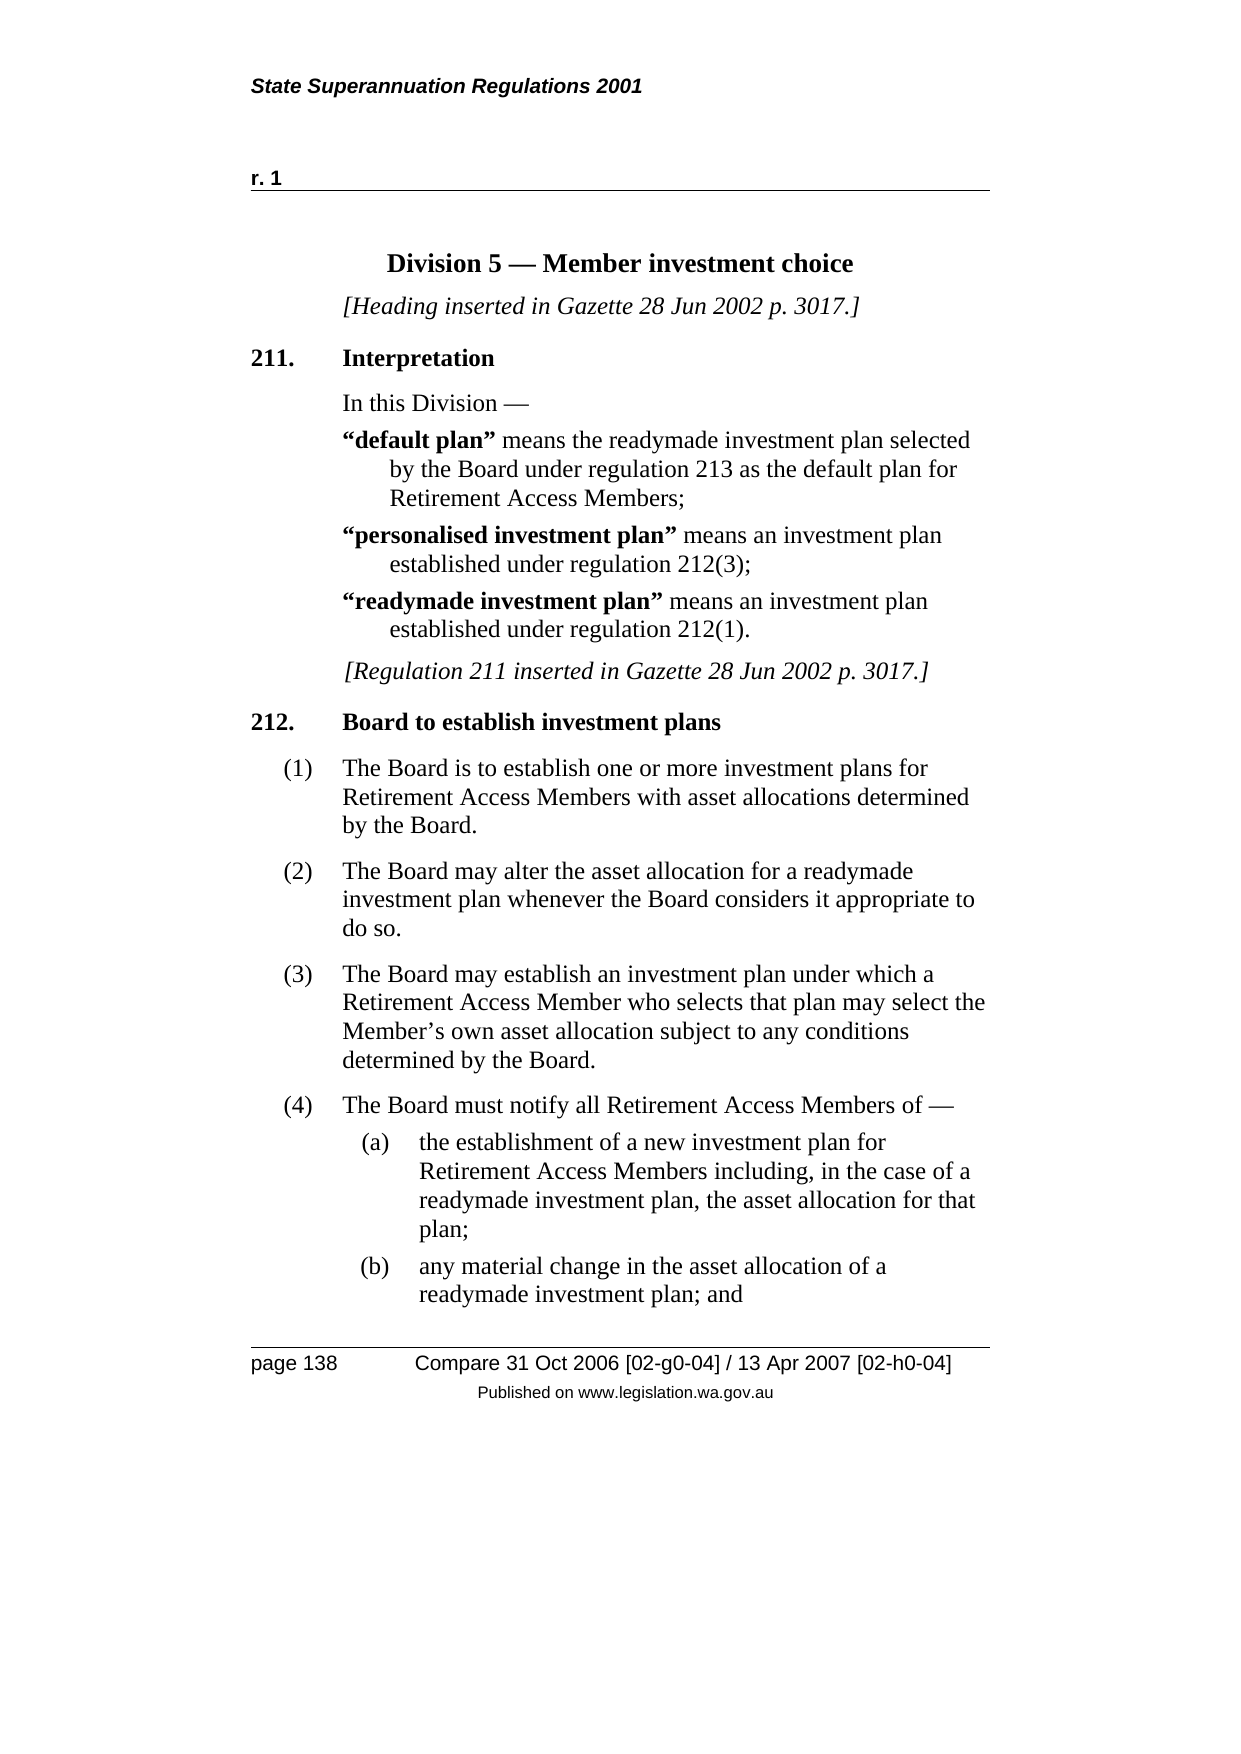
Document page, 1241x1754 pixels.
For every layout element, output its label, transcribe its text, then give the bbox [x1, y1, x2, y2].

subtitle Division 5 — Member investment choice [251, 247, 990, 279]
text “default plan” means the readymade investment plan selected by the Board under regulation 213 as the default plan for Retirement Access Members; [251, 425, 990, 512]
text (b) any material change in the asset allocation of a readymade investment plan; and [251, 1251, 990, 1308]
text In this Division — [251, 388, 990, 417]
text (3) The Board may establish an investment plan under which a Retirement Access Member who selects that plan may select the Member’s own asset allocation subject to any conditions determined by the Board. [251, 959, 990, 1074]
text [Regulation 211 inserted in Gazette 28 Jun 2002 p. 3017.] [251, 656, 990, 684]
text (2) The Board may alter the asset allocation for a readymade investment plan whenever the Board considers it appropriate to do so. [251, 856, 990, 942]
text “personalised investment plan” means an investment plan established under regulation 212(3); [251, 520, 990, 577]
text “readymade investment plan” means an investment plan established under regulation 212(1). [251, 586, 990, 643]
subtitle [Heading inserted in Gazette 28 Jun 2002 p. 3017.] [251, 291, 990, 320]
subtitle 211. Interpretation [251, 343, 990, 372]
subtitle 212. Board to establish investment plans [251, 707, 990, 736]
text (a) the establishment of a new investment plan for Retirement Access Members including, in the case of a readymade investment plan, the asset allocation for that plan; [251, 1127, 990, 1242]
text (1) The Board is to establish one or more investment plans for Retirement Access Members with asset allocations determined by the Board. [251, 753, 990, 839]
text (4) The Board must notify all Retirement Access Members of — [251, 1090, 990, 1119]
